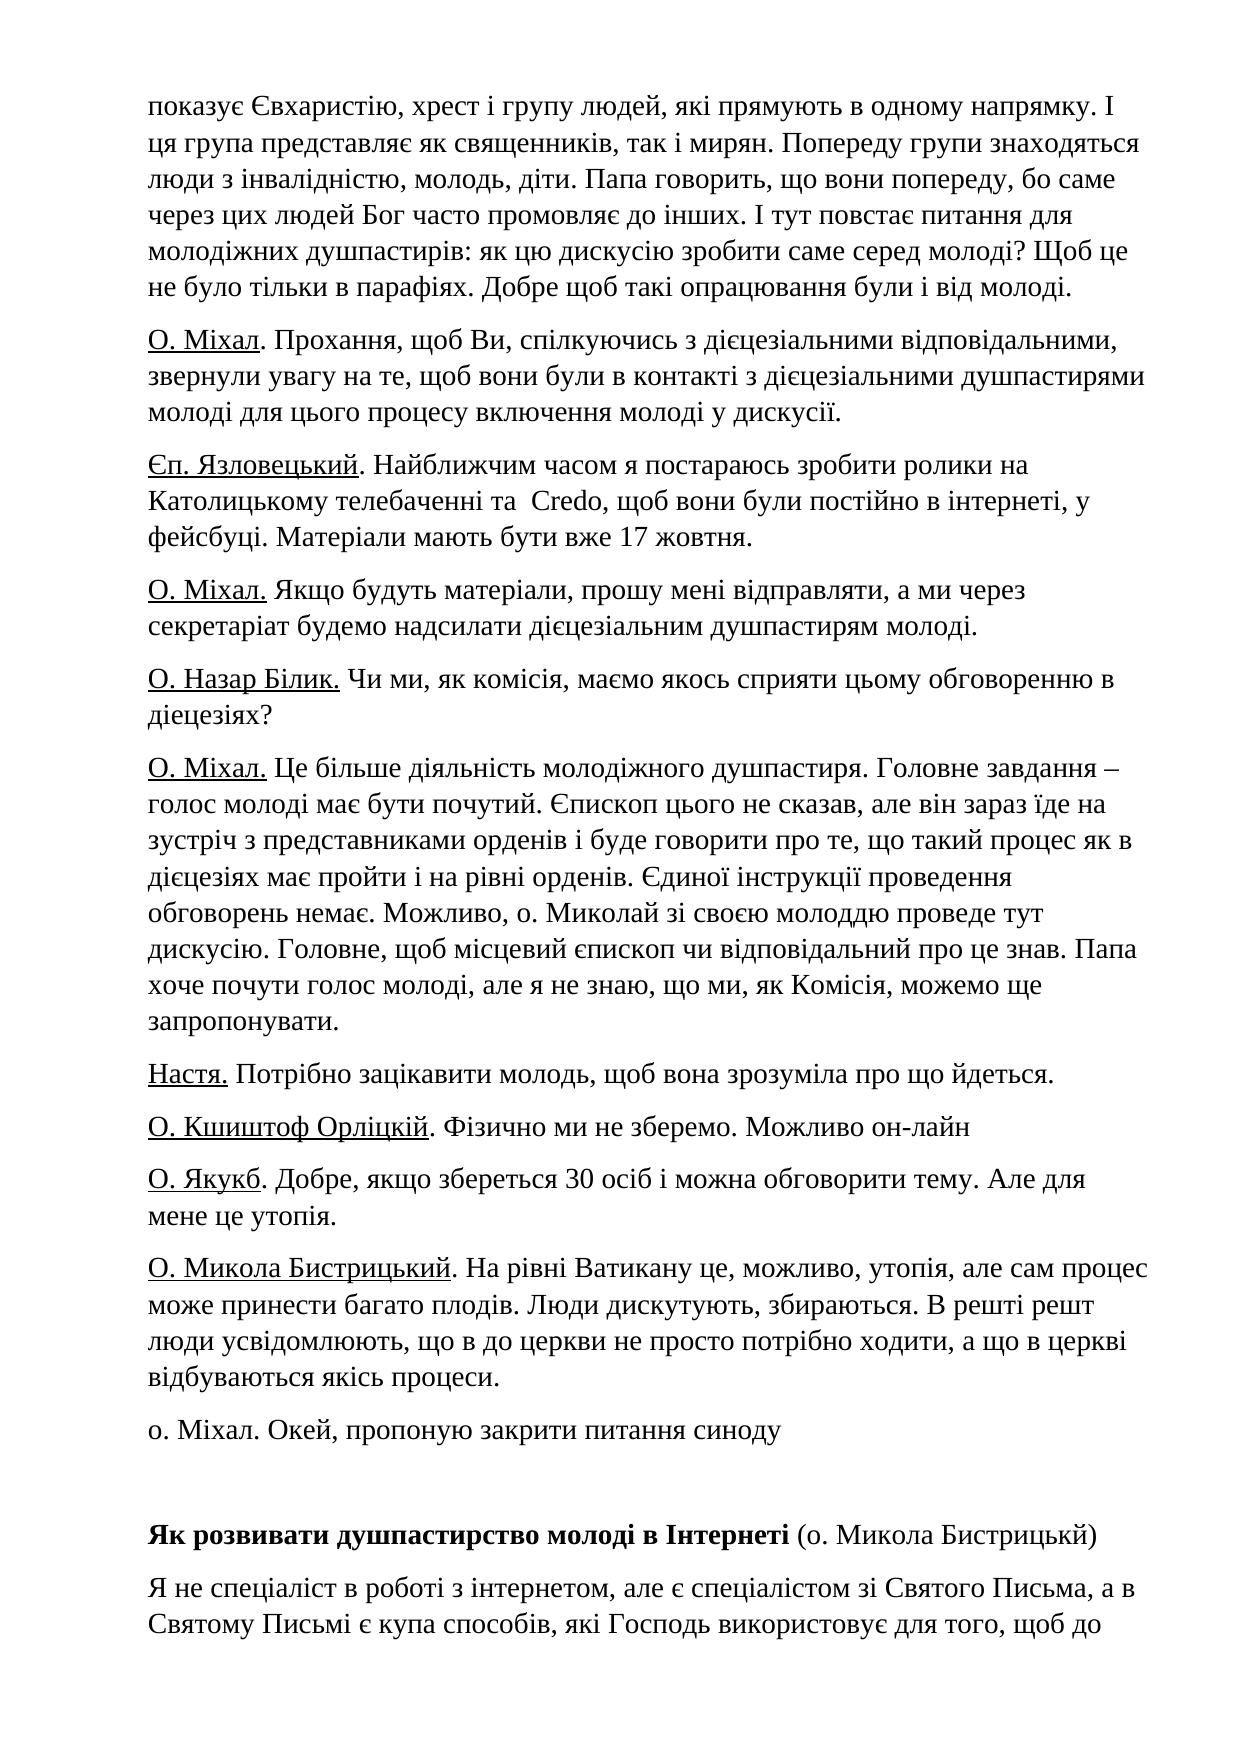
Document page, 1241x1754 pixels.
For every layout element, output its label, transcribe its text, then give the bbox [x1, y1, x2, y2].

text О. Якукб. Добре, якщо збереться 30 осіб і можна обговорити тему. Але для мене це утопія. [148, 1162, 1152, 1231]
text Як розвивати душпастирство молоді в Інтернеті (о. Микола Бистрицькй) [148, 1517, 1152, 1551]
text О. Кшиштоф Орліцкій. Фізично ми не зберемо. Можливо он-лайн [148, 1109, 1152, 1142]
text О. Міхал. Це більше діяльність молодіжного душпастиря. Головне завдання – голос молоді має бути почутий. Єпископ цього не сказав, але він зараз їде на зустріч з представниками орденів і буде говорити про те, що такий процес як в дієцезіях має пройти і на рівні орденів. Єдиної інструкції проведення обговорень немає. Можливо, о. Миколай зі своєю молоддю проведе тут дискусію. Головне, щоб місцевий єпископ чи відповідальний про це знав. Папа хоче почути голос молоді, але я не знаю, що ми, як Комісія, можемо ще запропонувати. [148, 750, 1152, 1037]
text О. Микола Бистрицький. На рівні Ватикану це, можливо, утопія, але сам процес може принести багато плодів. Люди дискутують, збираються. В решті решт люди усвідомлюють, що в до церкви не просто потрібно ходити, а що в церкві відбуваються якісь процеси. [148, 1251, 1152, 1393]
text Єп. Язловецький. Найближчим часом я постараюсь зробити ролики на Католицькому телебаченні та Credo, щоб вони були постійно в інтернеті, у фейсбуці. Матеріали мають бути вже 17 жовтня. [148, 447, 1152, 553]
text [148, 1570, 1152, 1640]
text О. Міхал. Якщо будуть матеріали, прошу мені відправляти, а ми через секретаріат будемо надсилати дієцезіальним душпастирям молоді. [148, 572, 1152, 642]
text О. Назар Білик. Чи ми, як комісія, маємо якось сприяти цьому обговоренню в діецезіях? [148, 661, 1152, 731]
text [148, 88, 1152, 303]
text о. Міхал. Окей, пропоную закрити питання синоду [148, 1412, 1152, 1445]
text Настя. Потрібно зацікавити молодь, щоб вона зрозуміла про що йдеться. [148, 1056, 1152, 1089]
text О. Міхал. Прохання, щоб Ви, спілкуючись з дієцезіальними відповідальними, звернули увагу на те, щоб вони були в контакті з дієцезіальними душпастирями молоді для цього процесу включення молоді у дискусії. [148, 322, 1152, 428]
